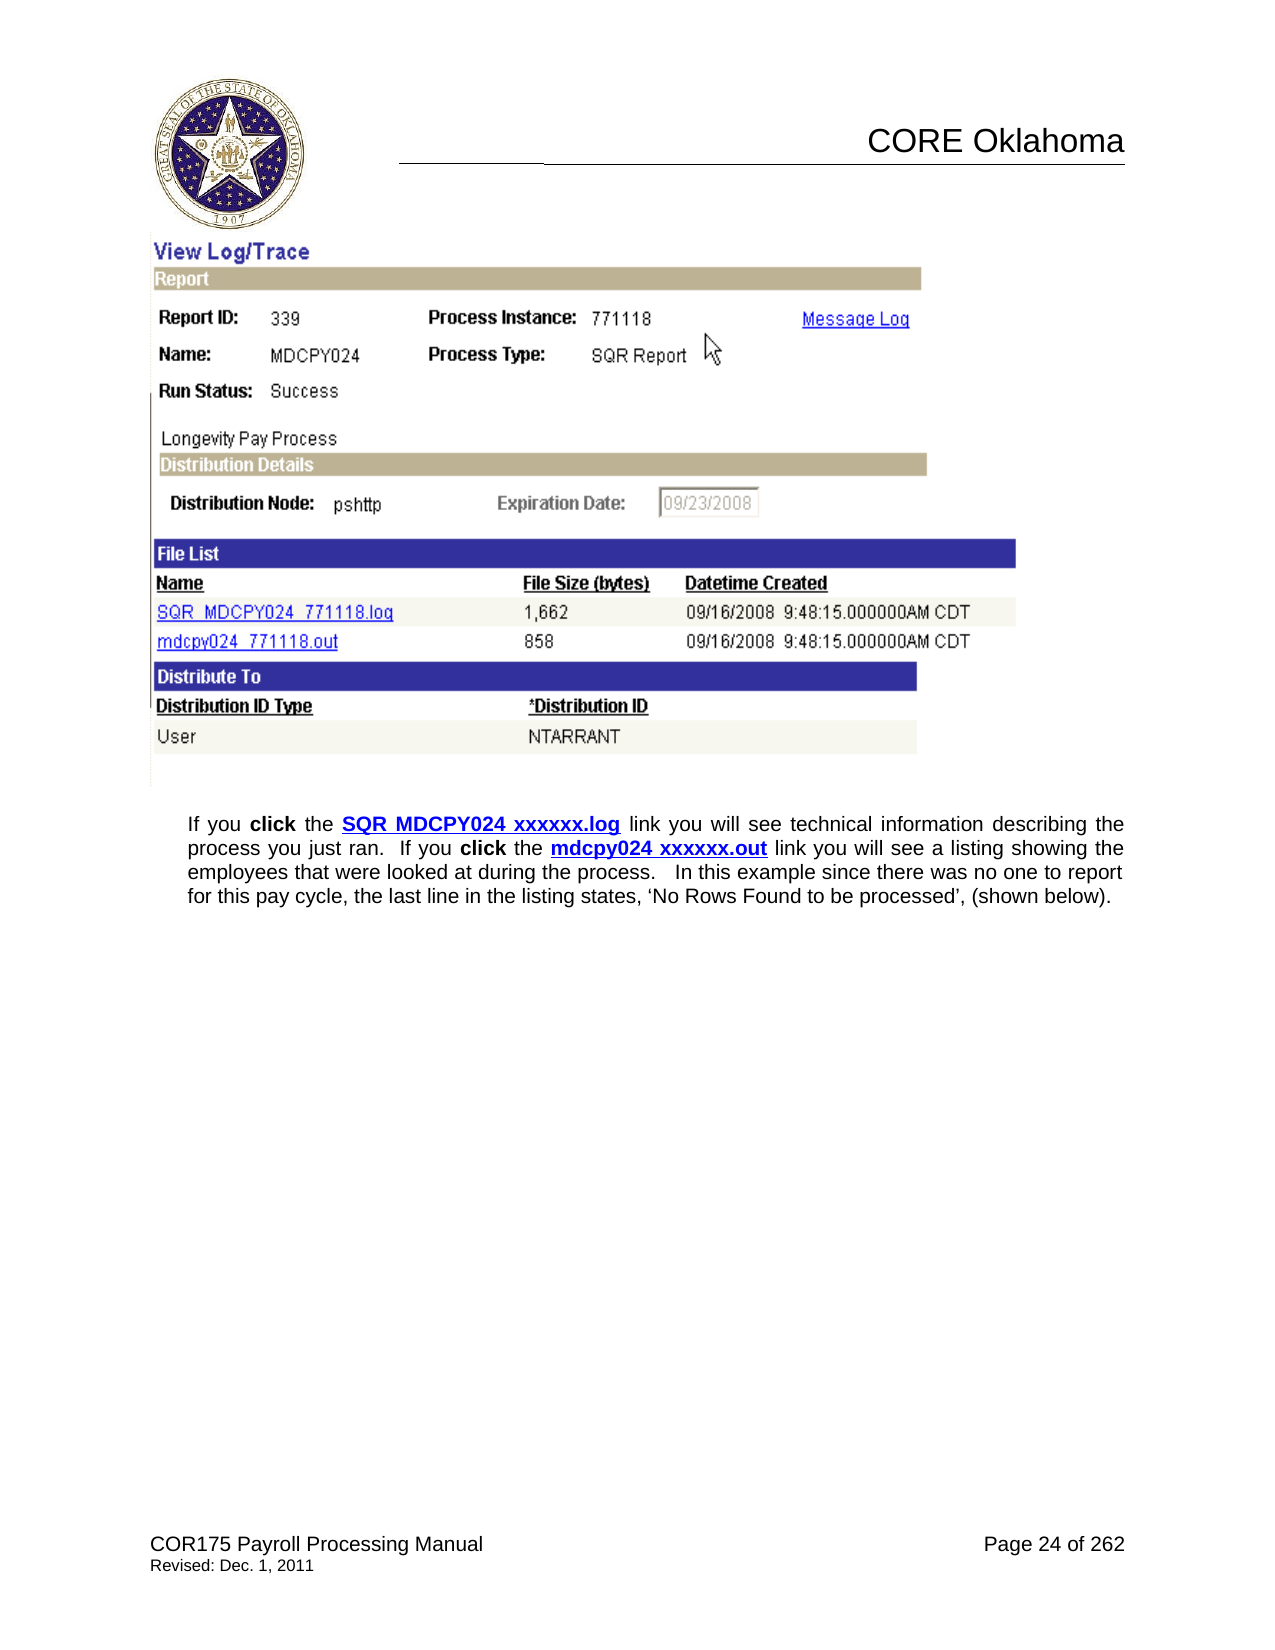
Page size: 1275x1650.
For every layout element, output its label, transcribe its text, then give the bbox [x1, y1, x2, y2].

text If you click the SQR MDCPY024 xxxxxx.log link you will see technical information describing the process you just ran. If you click the mdcpy024 xxxxxx.out link you will see a listing showing the employees that were looked at during the process. In this example since there was no one to report for this pay cycle, the last line in the listing states, ‘No Rows Found to be processed’, (shown below). [187, 812, 1125, 907]
picture [150, 74, 1049, 788]
